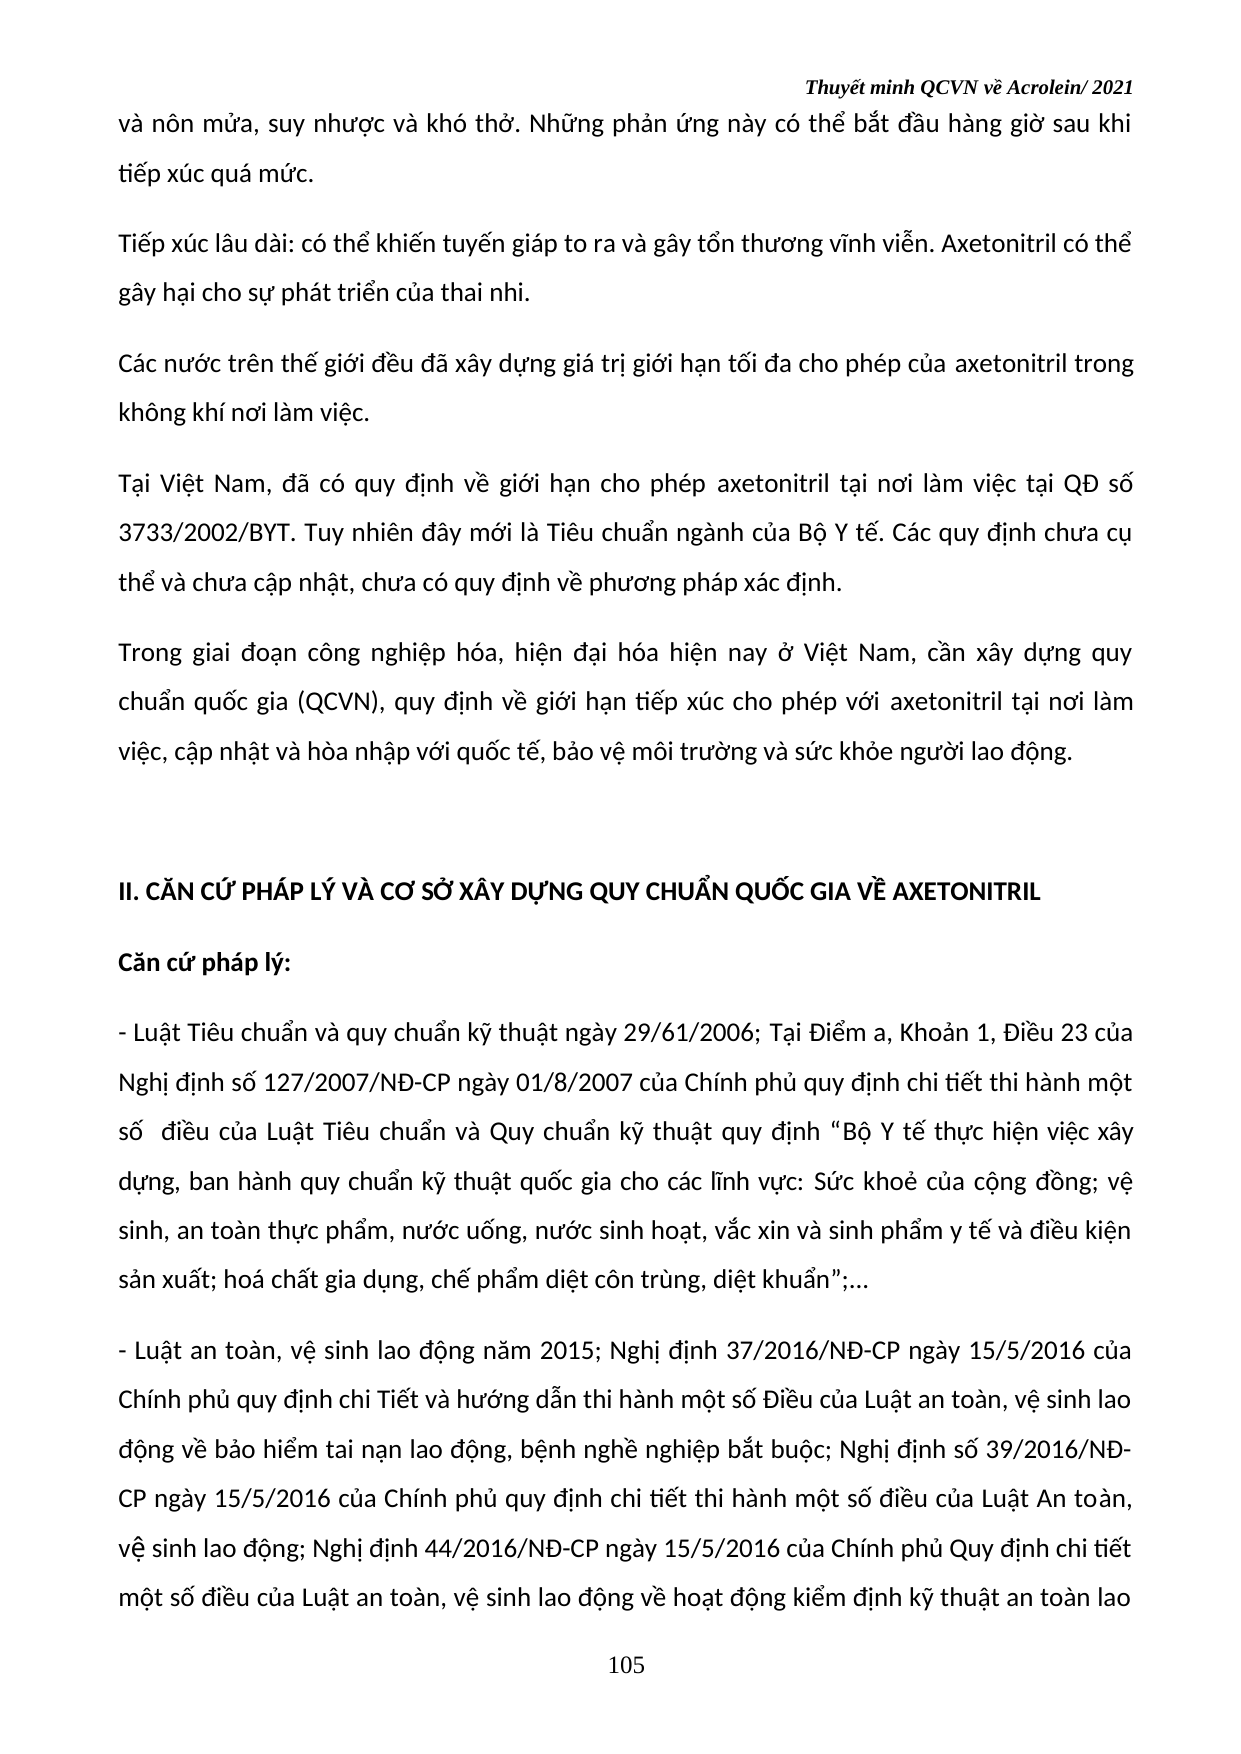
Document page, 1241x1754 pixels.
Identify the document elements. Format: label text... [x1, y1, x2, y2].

text Căn cứ pháp lý: [118, 945, 1134, 978]
text Tiếp xúc lâu dài: có thể khiến tuyến giáp to ra và gây tổn thương vĩnh viễn. Axetonitril có thể gây hại cho sự phát triển của thai nhi. [118, 226, 1134, 309]
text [118, 106, 1134, 189]
text Các nước trên thế giới đều đã xây dựng giá trị giới hạn tối đa cho phép của axetonitril trong không khí nơi làm việc. [118, 346, 1134, 428]
text II. CĂN CỨ PHÁP LÝ VÀ CƠ SỞ XÂY DỰNG QUY CHUẨN QUỐC GIA VỀ AXETONITRIL [118, 874, 1134, 908]
text - Luật Tiêu chuẩn và quy chuẩn kỹ thuật ngày 29/61/2006; Tại Điểm a, Khoản 1, Điều 23 của Nghị định số 127/2007/NĐ-CP ngày 01/8/2007 của Chính phủ quy định chi tiết thi hành một số điều của Luật Tiêu chuẩn và Quy chuẩn kỹ thuật quy định “Bộ Y tế thực hiện việc xây dựng, ban hành quy chuẩn kỹ thuật quốc gia cho các lĩnh vực: Sức khoẻ của cộng đồng; vệ sinh, an toàn thực phẩm, nước uống, nước sinh hoạt, vắc xin và sinh phẩm y tế và điều kiện sản xuất; hoá chất gia dụng, chế phẩm diệt côn trùng, diệt khuẩn”;... [118, 1015, 1134, 1296]
text Trong giai đoạn công nghiệp hóa, hiện đại hóa hiện nay ở Việt Nam, cần xây dựng quy chuẩn quốc gia (QCVN), quy định về giới hạn tiếp xúc cho phép với axetonitril tại nơi làm việc, cập nhật và hòa nhập với quốc tế, bảo vệ môi trường và sức khỏe người lao động. [118, 635, 1134, 767]
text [118, 1333, 1134, 1613]
text Tại Việt Nam, đã có quy định về giới hạn cho phép axetonitril tại nơi làm việc tại QĐ số 3733/2002/BYT. Tuy nhiên đây mới là Tiêu chuẩn ngành của Bộ Y tế. Các quy định chưa cụ thể và chưa cập nhật, chưa có quy định về phương pháp xác định. [118, 466, 1134, 598]
